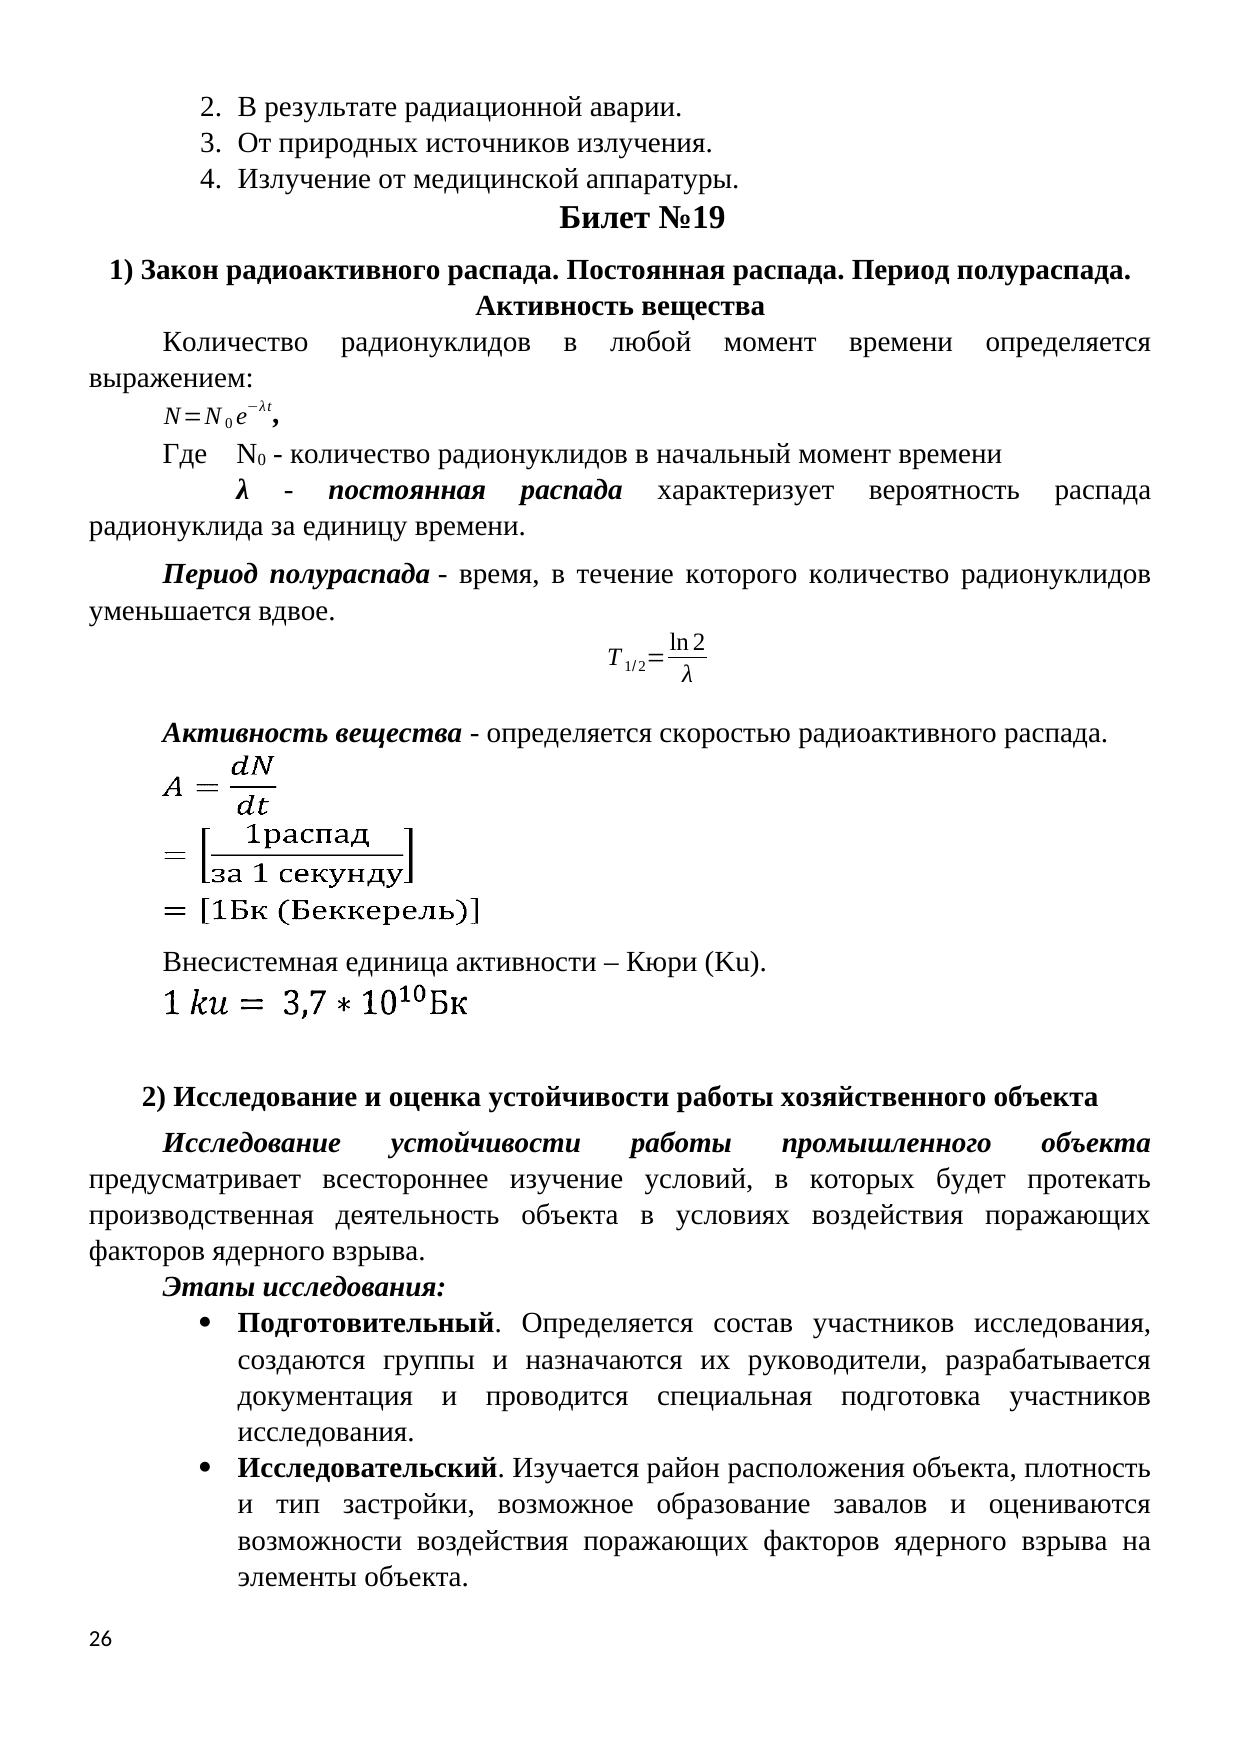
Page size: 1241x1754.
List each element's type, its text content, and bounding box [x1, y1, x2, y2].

list От природных источников излучения. [200, 125, 1152, 158]
list Излучение от медицинской аппаратуры. [200, 161, 1152, 194]
text Количество радионуклидов в любой момент времени определяется выражением: [89, 324, 1152, 394]
text Период полураспада - время, в течение которого количество радионуклидов уменьшается вдвое. [89, 557, 1152, 626]
subtitle 1) Закон радиоактивного распада. Постоянная распада. Период полураспада. Активность вещества [89, 252, 1152, 322]
text λ - постоянная распада характеризует вероятность распада радионуклида за единицу времени. [89, 472, 1152, 542]
list Исследовательский. Изучается район расположения объекта, плотность и тип застройки, возможное образование завалов и оцениваются возможности воздействия поражающих факторов ядерного взрыва на элементы объекта. [200, 1450, 1152, 1592]
list Подготовительный. Определяется состав участников исследования, создаются группы и назначаются их руководители, разрабатывается документация и проводится специальная подготовка участников исследования. [200, 1306, 1152, 1448]
list Билет №19 [133, 197, 1152, 235]
text Внесистемная единица активности – Кюри (Ku). [89, 944, 1152, 978]
text Этапы исследования: [89, 1269, 1152, 1303]
text Где N0 - количество радионуклидов в начальный момент времени [89, 436, 1152, 469]
text Активность вещества - определяется скоростью радиоактивного распада. [89, 715, 1152, 749]
subtitle 2) Исследование и оценка устойчивости работы хозяйственного объекта [89, 1079, 1152, 1112]
text Исследование устойчивости работы промышленного объекта предусматривает всестороннее изучение условий, в которых будет протекать производственная деятельность объекта в условиях воздействия поражающих факторов ядерного взрыва. [89, 1125, 1152, 1267]
list В результате радиационной аварии. [200, 89, 1152, 122]
text , [89, 397, 1152, 433]
